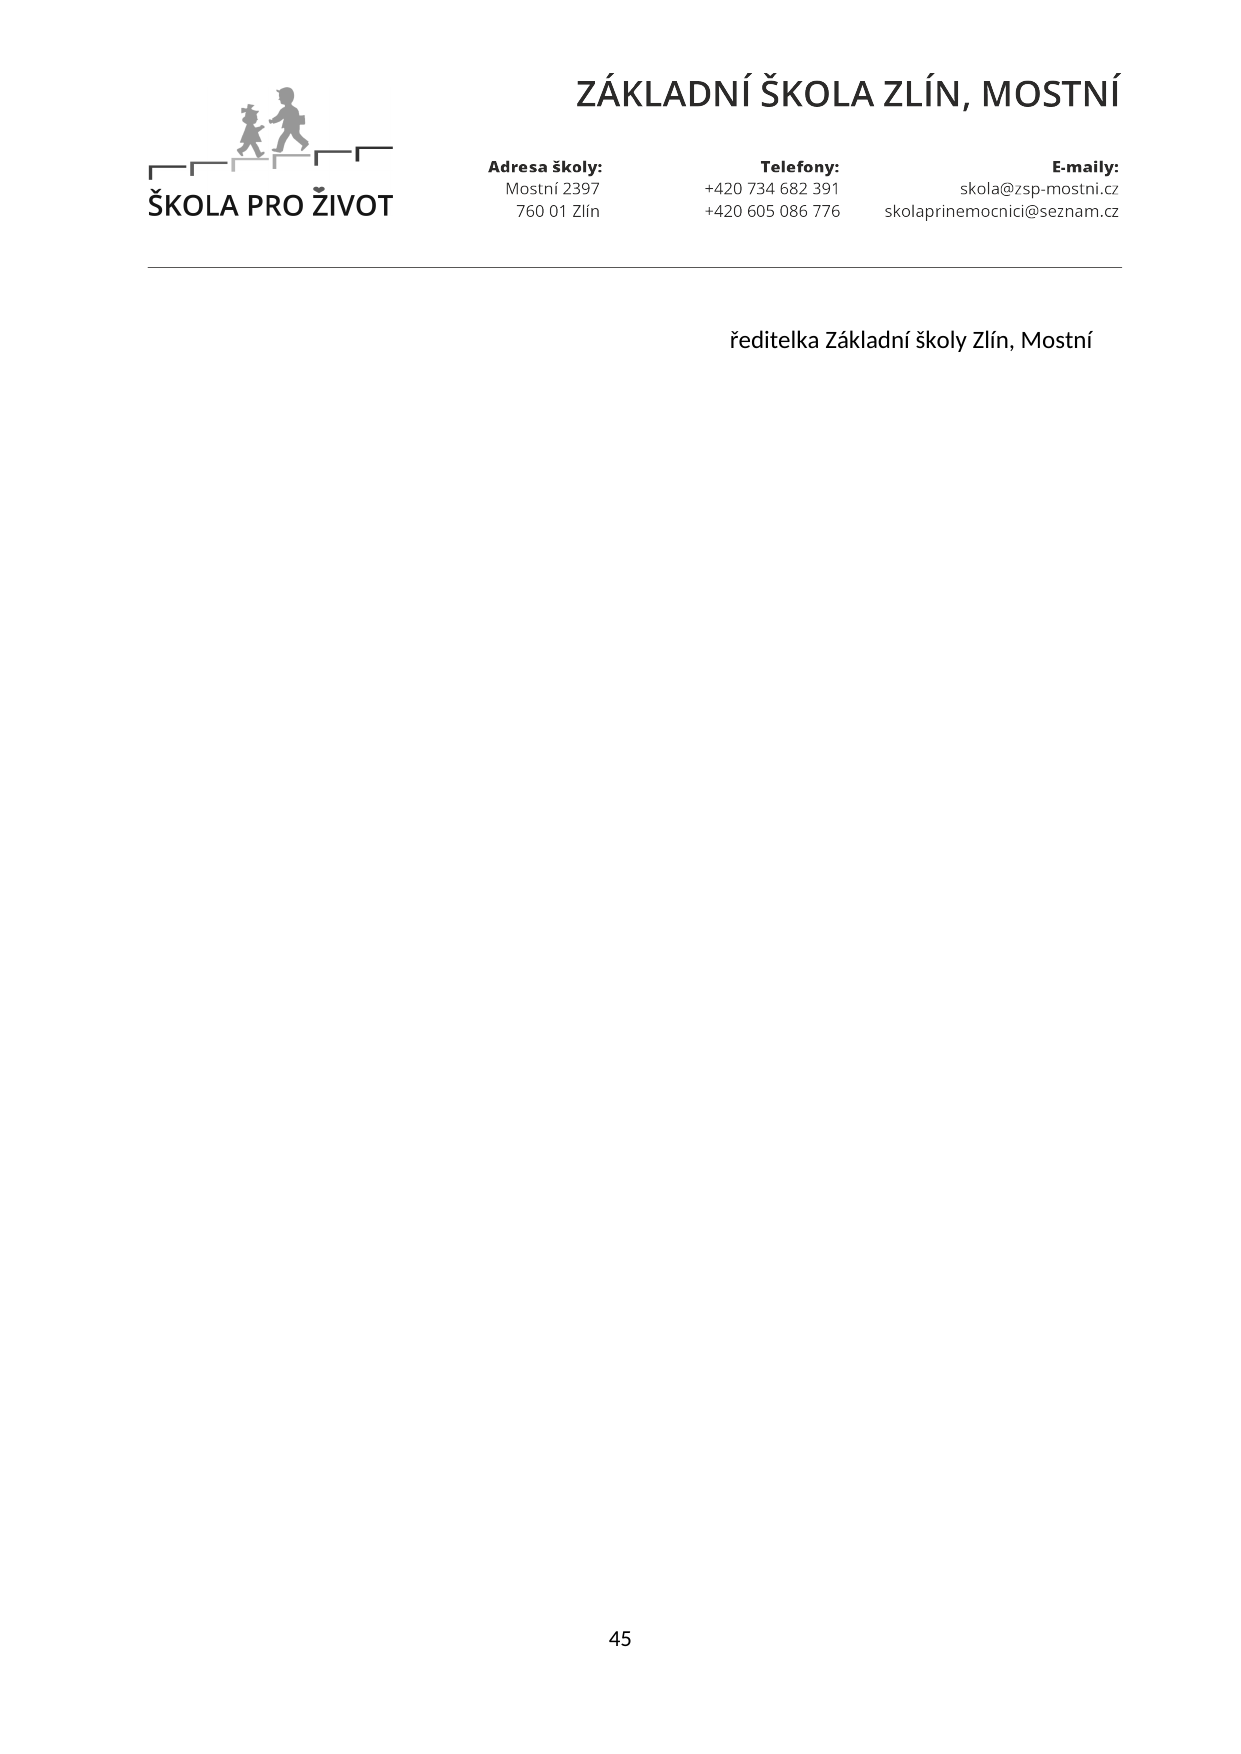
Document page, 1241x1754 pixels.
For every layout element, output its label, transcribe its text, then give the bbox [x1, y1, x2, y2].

text ředitelka Základní školy Zlín, Mostní [148, 324, 1093, 354]
picture [147, 73, 1123, 268]
